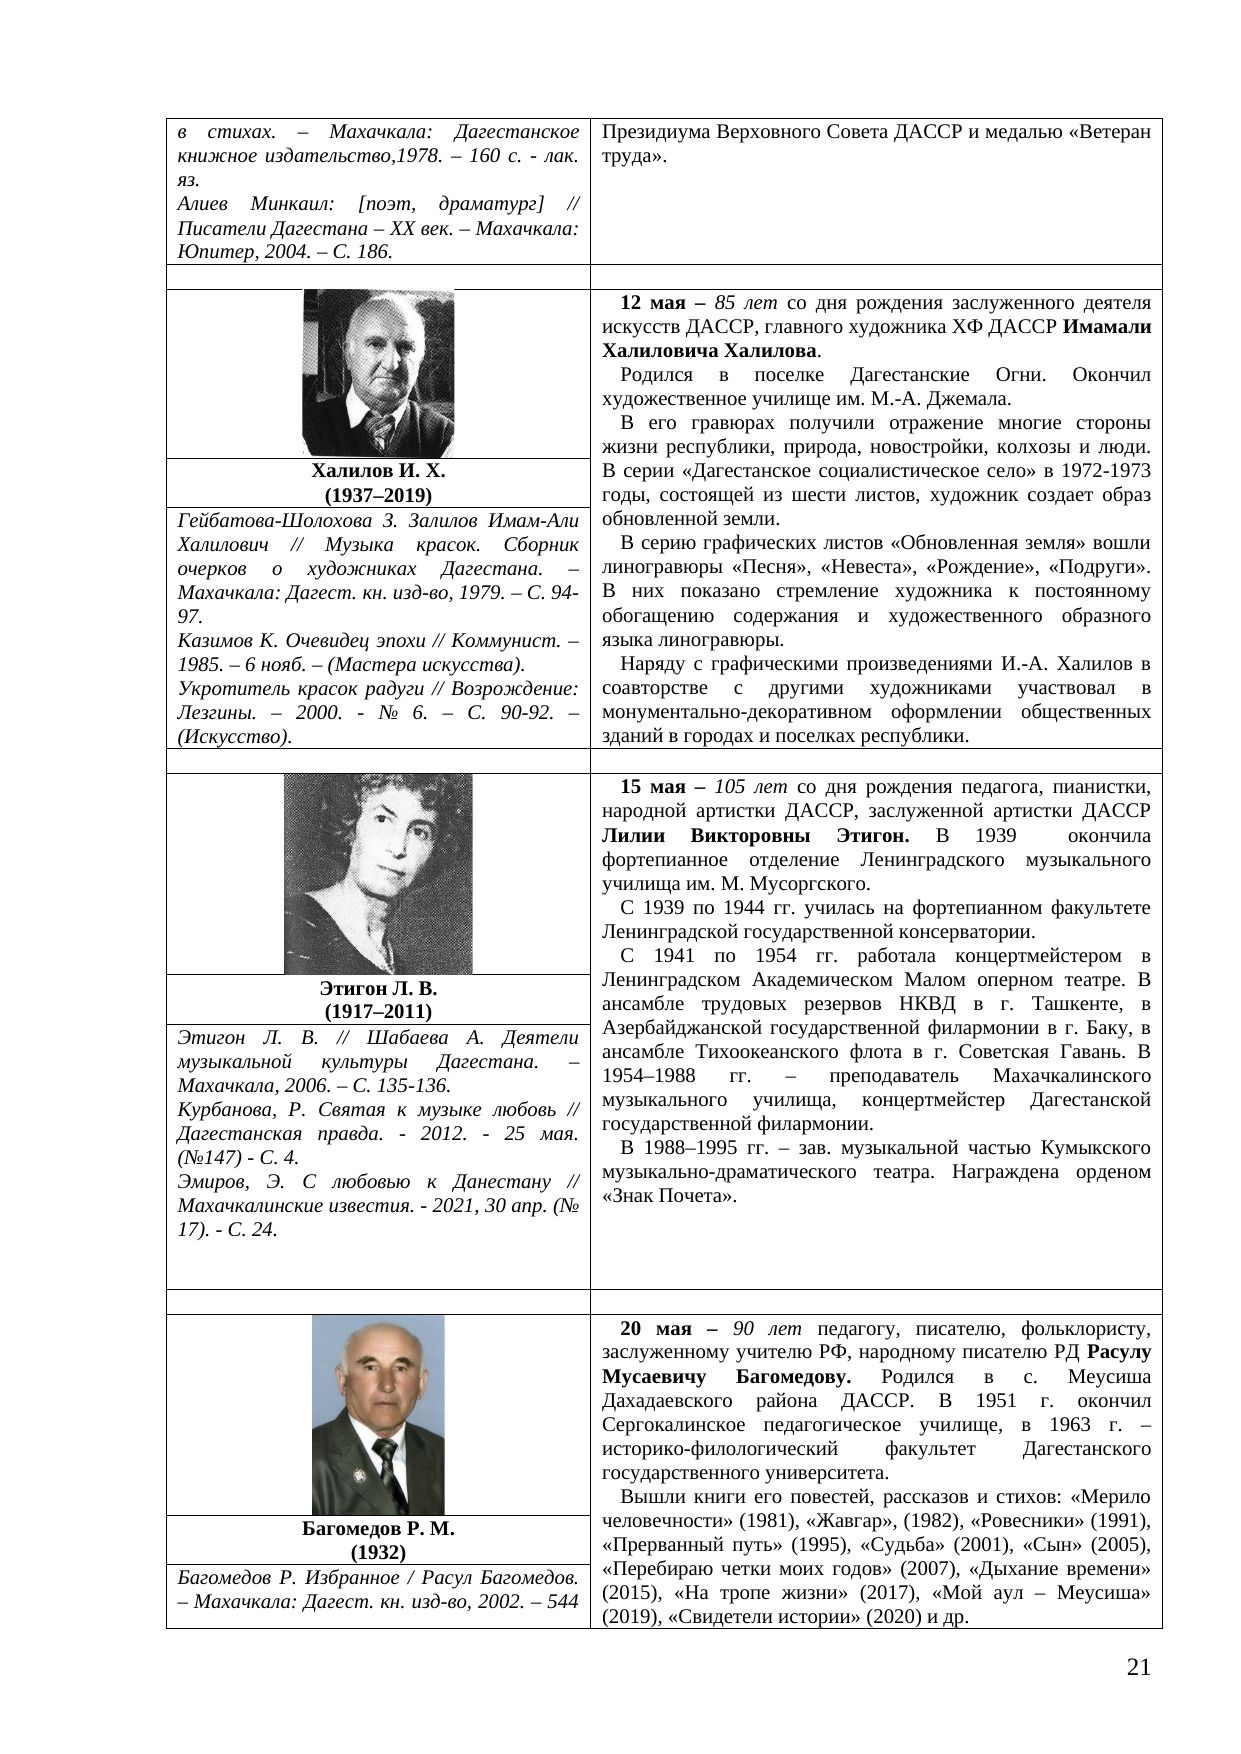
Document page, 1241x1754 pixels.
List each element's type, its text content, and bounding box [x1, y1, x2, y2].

table_cell [591, 1290, 1162, 1314]
table_cell 15 мая – 105 лет со дня рождения педагога, пианистки, народной артистки ДАССР, заслуженной артистки ДАССР Лилии Викторовны Этигон. В 1939 окончила фортепианное отделение Ленинградского музыкального училища им. М. Мусоргского. С 1939 по 1944 гг. училась на фортепианном факультете Ленинградской государственной консерватории. С 1941 по 1954 гг. работала концертмейстером в Ленинградском Академическом Малом оперном театре. В ансамбле трудовых резервов НКВД в г. Ташкенте, в Азербайджанской государственной филармонии в г. Баку, в ансамбле Тихоокеанского флота в г. Советская Гавань. В 1954–1988 гг. – преподаватель Махачкалинского музыкального училища, концертмейстер Дагестанской государственной филармонии. В 1988–1995 гг. – зав. музыкальной частью Кумыкского музыкально-драматического театра. Награждена орденом «Знак Почета». [591, 774, 1162, 1289]
table_cell Багомедов Р. М. (1932) [167, 1516, 590, 1564]
table_cell [167, 265, 590, 289]
table_cell [473, 774, 590, 974]
table_cell Гейбатова-Шолохова З. Залилов Имам-Али Халилович // Музыка красок. Сборник очерков о художниках Дагестана. – Махачкала: Дагест. кн. изд-во, 1979. – С. 94-97. Казимов К. Очевидец эпохи // Коммунист. – 1985. – 6 нояб. – (Мастера искусства). Укротитель красок радуги // Возрождение: Лезгины. – 2000. - № 6. – С. 90-92. – (Искусство). [167, 508, 590, 748]
table_cell [591, 265, 1162, 289]
table_cell [455, 290, 590, 457]
table_cell [167, 1290, 590, 1314]
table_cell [167, 1565, 590, 1628]
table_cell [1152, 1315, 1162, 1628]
table_cell [167, 1315, 312, 1514]
table_cell Халилов И. Х. (1937–2019) [167, 459, 590, 507]
table_cell [167, 749, 590, 773]
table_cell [167, 119, 590, 263]
table_cell 12 мая – 85 лет со дня рождения заслуженного деятеля искусств ДАССР, главного художника ХФ ДАССР Имамали Халиловича Халилова. Родился в поселке Дагестанские Огни. Окончил художественное училище им. М.-А. Джемала. В его гравюрах получили отражение многие стороны жизни республики, природа, новостройки, колхозы и люди. В серии «Дагестанское социалистическое село» в 1972-1973 годы, состоящей из шести листов, художник создает образ обновленной земли. В серию графических листов «Обновленная земля» вошли линогравюры «Песня», «Невеста», «Рождение», «Подруги». В них показано стремление художника к постоянному обогащению содержания и художественного образного языка линогравюры. Наряду с графическими произведениями И.-А. Халилов в соавторстве с другими художниками участвовал в монументально-декоративном оформлении общественных зданий в городах и поселках республики. [591, 290, 1162, 748]
table_cell [167, 774, 284, 974]
picture [302, 289, 455, 458]
table_cell [591, 749, 1162, 773]
table_cell Этигон Л. В. (1917–2011) [167, 975, 590, 1023]
table_cell Этигон Л. В. // Шабаева А. Деятели музыкальной культуры Дагестана. – Махачкала, 2006. – С. 135-136. Курбанова, Р. Святая к музыке любовь // Дагестанская правда. - 2012. - 25 мая. (№147) - С. 4. Эмиров, Э. С любовью к Данестану // Махачкалинские известия. - 2021, 30 апр. (№ 17). - С. 24. [167, 1025, 590, 1289]
table_cell [445, 1315, 590, 1514]
picture [312, 1315, 445, 1515]
table_cell [167, 290, 302, 457]
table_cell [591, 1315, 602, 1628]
picture [284, 774, 473, 975]
